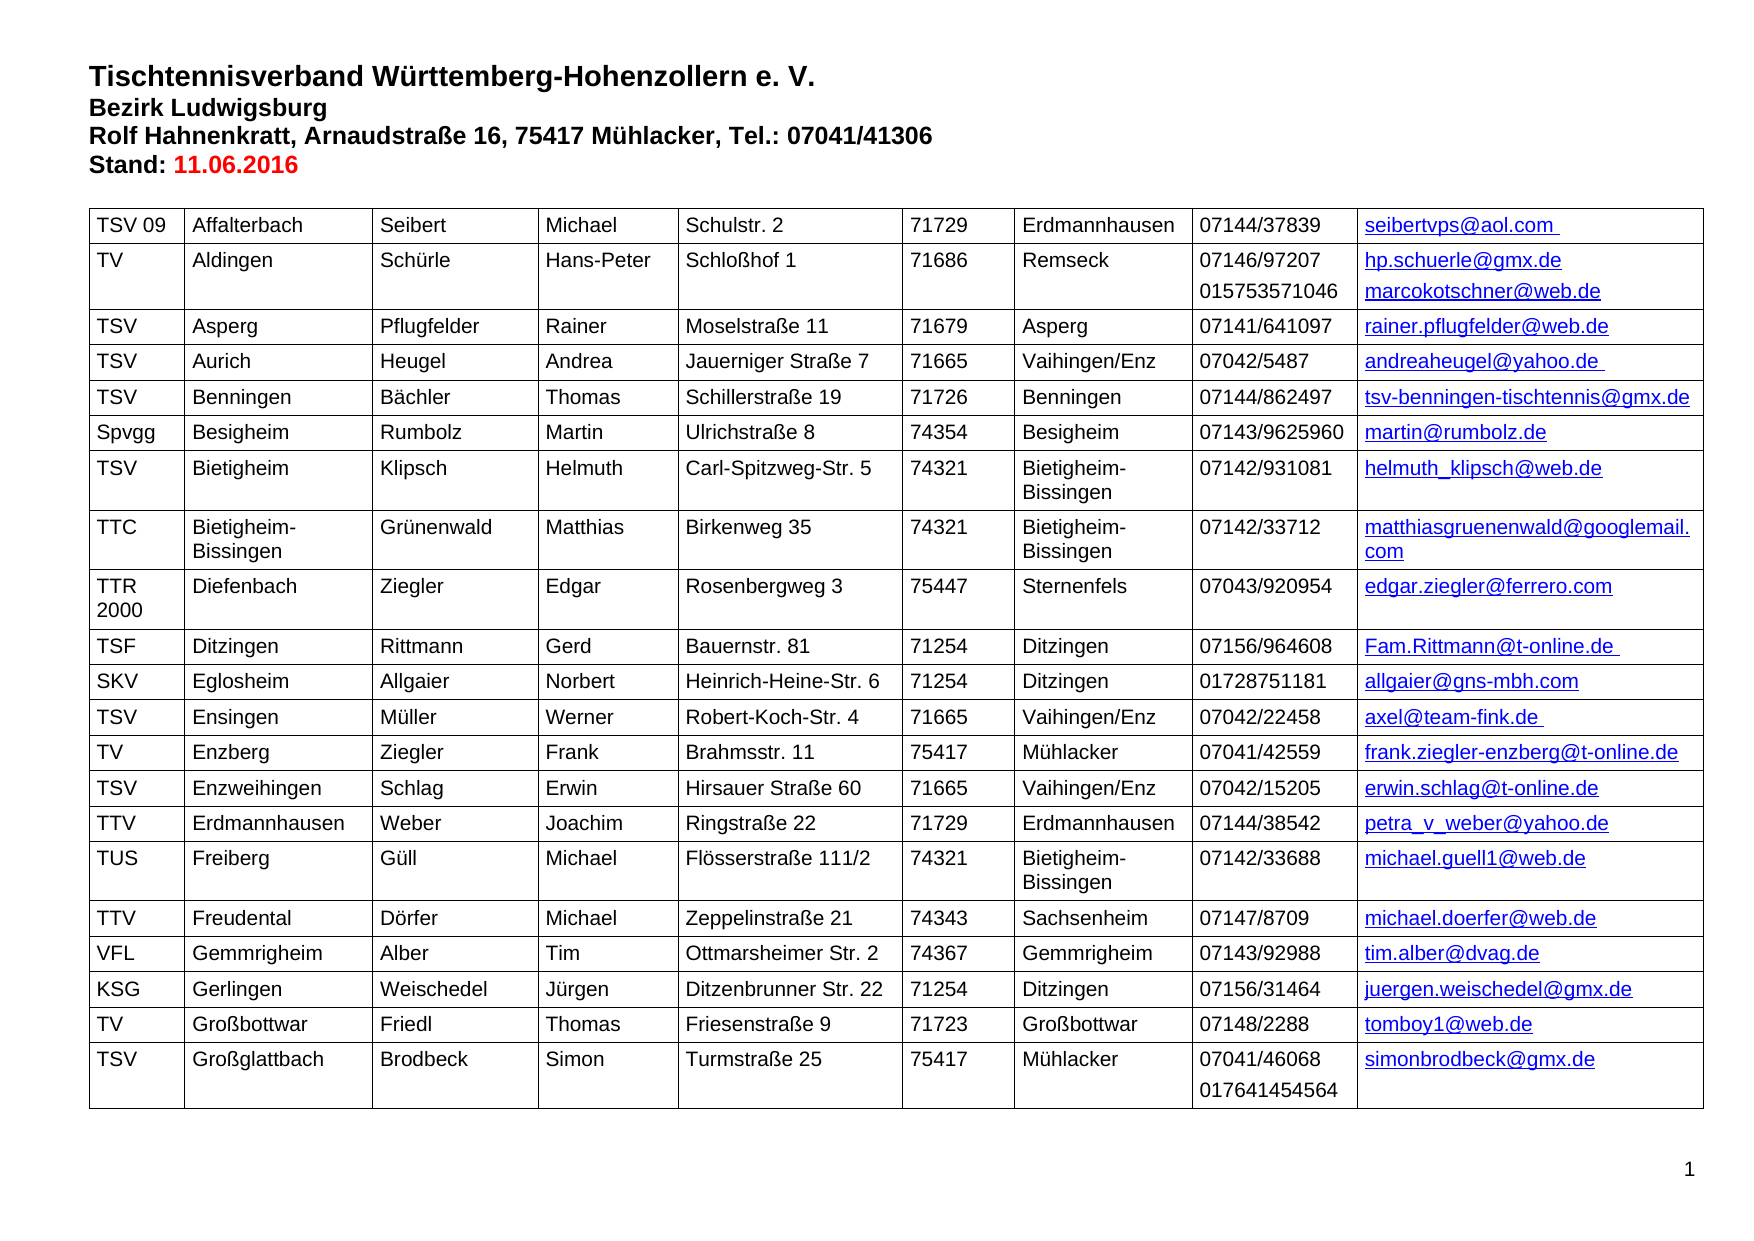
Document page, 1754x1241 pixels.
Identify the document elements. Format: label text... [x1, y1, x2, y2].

table_cell Ziegler [373, 570, 538, 628]
table_header Schulstr. 2 [679, 209, 902, 243]
table_cell 71679 [903, 310, 1014, 344]
table_cell 71723 [903, 1008, 1014, 1042]
table_cell 75447 [903, 570, 1014, 628]
table_cell Enzberg [185, 736, 372, 770]
table_cell Bauernstr. 81 [679, 630, 902, 664]
table_cell Sachsenheim [1015, 901, 1192, 936]
table_cell 07156/31464 [1193, 972, 1357, 1007]
table_cell 71665 [903, 771, 1014, 806]
table_cell SKV [90, 665, 184, 699]
table_cell Alber [373, 937, 538, 971]
table_cell rainer.pflugfelder@web.de [1358, 310, 1703, 344]
table_cell Ditzingen [1015, 972, 1192, 1007]
table_cell 74321 [903, 451, 1014, 510]
table_cell Großbottwar [1015, 1008, 1192, 1042]
table_cell 75417 [903, 736, 1014, 770]
table_cell 07041/42559 [1193, 736, 1357, 770]
table_header TSV 09 [90, 209, 184, 243]
table_cell TSF [90, 630, 184, 664]
table_cell 75417 [903, 1043, 1014, 1108]
table_cell 07146/97207 015753571046 [1193, 244, 1357, 309]
table_cell Helmuth [539, 451, 678, 510]
table_cell Gemmrigheim [1015, 937, 1192, 971]
table_cell 07041/46068 017641454564 [1193, 1043, 1357, 1108]
table_cell frank.ziegler-enzberg@t-online.de [1358, 736, 1703, 770]
table_cell 07141/641097 [1193, 310, 1357, 344]
table_cell Schlag [373, 771, 538, 806]
table_cell Gerd [539, 630, 678, 664]
table_cell TUS [90, 842, 184, 900]
table_cell 71254 [903, 630, 1014, 664]
table_cell Friedl [373, 1008, 538, 1042]
table_cell Bietigheim- Bissingen [1015, 511, 1192, 569]
table_cell Friesenstraße 9 [679, 1008, 902, 1042]
table_cell 07148/2288 [1193, 1008, 1357, 1042]
table_cell Erwin [539, 771, 678, 806]
table_cell Michael [539, 901, 678, 936]
table_cell Weischedel [373, 972, 538, 1007]
table_cell 07142/33688 [1193, 842, 1357, 900]
table_cell TV [90, 736, 184, 770]
table_cell Birkenweg 35 [679, 511, 902, 569]
table_cell tim.alber@dvag.de [1358, 937, 1703, 971]
table_cell petra_v_weber@yahoo.de [1358, 807, 1703, 841]
table_cell 71665 [903, 345, 1014, 379]
table_cell Ditzingen [1015, 665, 1192, 699]
table_cell Thomas [539, 1008, 678, 1042]
table_cell KSG [90, 972, 184, 1007]
table_cell 74367 [903, 937, 1014, 971]
table_cell Benningen [1015, 381, 1192, 415]
table_cell martin@rumbolz.de [1358, 416, 1703, 450]
table_cell 71729 [903, 807, 1014, 841]
table_cell Freiberg [185, 842, 372, 900]
table_cell michael.guell1@web.de [1358, 842, 1703, 900]
table_header Michael [539, 209, 678, 243]
table_cell Vaihingen/Enz [1015, 771, 1192, 806]
table_cell Brodbeck [373, 1043, 538, 1108]
table_cell Joachim [539, 807, 678, 841]
table_cell Hans-Peter [539, 244, 678, 309]
table_cell Simon [539, 1043, 678, 1108]
table_cell TV [90, 1008, 184, 1042]
table_cell Werner [539, 700, 678, 735]
table_cell Rosenbergweg 3 [679, 570, 902, 628]
table_cell Ditzingen [185, 630, 372, 664]
table_cell Bietigheim-Bissingen [1015, 842, 1192, 900]
table_cell andreaheugel@yahoo.de [1358, 345, 1703, 379]
table_cell Rittmann [373, 630, 538, 664]
table_cell Pflugfelder [373, 310, 538, 344]
table_cell helmuth_klipsch@web.de [1358, 451, 1703, 510]
table_cell juergen.weischedel@gmx.de [1358, 972, 1703, 1007]
table_cell TSV [90, 310, 184, 344]
table_header Affalterbach [185, 209, 372, 243]
table_header 71729 [903, 209, 1014, 243]
table_cell Enzweihingen [185, 771, 372, 806]
table_cell 74354 [903, 416, 1014, 450]
table_cell TSV [90, 381, 184, 415]
table_cell 07142/931081 [1193, 451, 1357, 510]
table_cell Jürgen [539, 972, 678, 1007]
table_cell Flösserstraße 111/2 [679, 842, 902, 900]
table_cell VFL [90, 937, 184, 971]
table_cell TSV [90, 1043, 184, 1108]
table_cell Brahmsstr. 11 [679, 736, 902, 770]
table_cell hp.schuerle@gmx.de marcokotschner@web.de [1358, 244, 1703, 309]
table_cell 07144/862497 [1193, 381, 1357, 415]
table_cell TSV [90, 771, 184, 806]
table_cell Bietigheim-Bissingen [185, 511, 372, 569]
table_cell Spvgg [90, 416, 184, 450]
table_cell 74321 [903, 842, 1014, 900]
table_cell Klipsch [373, 451, 538, 510]
table_cell Ditzenbrunner Str. 22 [679, 972, 902, 1007]
table_cell Mühlacker [1015, 1043, 1192, 1108]
table_cell 07042/15205 [1193, 771, 1357, 806]
table_cell 71686 [903, 244, 1014, 309]
table_cell TSV [90, 345, 184, 379]
table_cell Hirsauer Straße 60 [679, 771, 902, 806]
table_cell TTC [90, 511, 184, 569]
table_cell Ringstraße 22 [679, 807, 902, 841]
table_cell Michael [539, 842, 678, 900]
table_cell Besigheim [1015, 416, 1192, 450]
table_cell 74321 [903, 511, 1014, 569]
table_cell 74343 [903, 901, 1014, 936]
table_cell Rainer [539, 310, 678, 344]
table_cell 71665 [903, 700, 1014, 735]
table_cell Rumbolz [373, 416, 538, 450]
table_cell Besigheim [185, 416, 372, 450]
table_cell 07147/8709 [1193, 901, 1357, 936]
table_cell Sternenfels [1015, 570, 1192, 628]
table_cell Schillerstraße 19 [679, 381, 902, 415]
table_cell Großglattbach [185, 1043, 372, 1108]
table_cell simonbrodbeck@gmx.de [1358, 1043, 1703, 1108]
table_cell TTR 2000 [90, 570, 184, 628]
table_cell Thomas [539, 381, 678, 415]
table_cell Bietigheim-Bissingen [1015, 451, 1192, 510]
table_cell Dörfer [373, 901, 538, 936]
table_cell 07156/964608 [1193, 630, 1357, 664]
table_header Erdmannhausen [1015, 209, 1192, 243]
table_cell allgaier@gns-mbh.com [1358, 665, 1703, 699]
table_cell Heugel [373, 345, 538, 379]
table_cell Benningen [185, 381, 372, 415]
table_cell Eglosheim [185, 665, 372, 699]
table_cell michael.doerfer@web.de [1358, 901, 1703, 936]
table_cell Erdmannhausen [1015, 807, 1192, 841]
table_cell Aurich [185, 345, 372, 379]
table_cell Diefenbach [185, 570, 372, 628]
table_cell edgar.ziegler@ferrero.com [1358, 570, 1703, 628]
table_cell Großbottwar [185, 1008, 372, 1042]
table_header seibertvps@aol.com [1358, 209, 1703, 243]
table_cell 07142/33712 [1193, 511, 1357, 569]
table_cell Mühlacker [1015, 736, 1192, 770]
table_cell Andrea [539, 345, 678, 379]
table_cell Zeppelinstraße 21 [679, 901, 902, 936]
table_cell Fam.Rittmann@t-online.de [1358, 630, 1703, 664]
table_cell Schloßhof 1 [679, 244, 902, 309]
table_cell Gemmrigheim [185, 937, 372, 971]
table_cell TTV [90, 901, 184, 936]
table_cell TV [90, 244, 184, 309]
table_cell axel@team-fink.de [1358, 700, 1703, 735]
table_cell Remseck [1015, 244, 1192, 309]
table_cell Grünenwald [373, 511, 538, 569]
table_cell tsv-benningen-tischtennis@gmx.de [1358, 381, 1703, 415]
table_cell Carl-Spitzweg-Str. 5 [679, 451, 902, 510]
table_cell 07042/5487 [1193, 345, 1357, 379]
table_cell Tim [539, 937, 678, 971]
table_cell tomboy1@web.de [1358, 1008, 1703, 1042]
table_cell 07143/9625960 [1193, 416, 1357, 450]
table_cell Jauerniger Straße 7 [679, 345, 902, 379]
table_cell Norbert [539, 665, 678, 699]
table_cell Moselstraße 11 [679, 310, 902, 344]
table_cell 71254 [903, 972, 1014, 1007]
table_cell 71254 [903, 665, 1014, 699]
table_cell Ziegler [373, 736, 538, 770]
table_cell Edgar [539, 570, 678, 628]
table_cell Matthias [539, 511, 678, 569]
table_cell TTV [90, 807, 184, 841]
table_cell Bächler [373, 381, 538, 415]
table_header Seibert [373, 209, 538, 243]
table_cell Ulrichstraße 8 [679, 416, 902, 450]
table_cell Aldingen [185, 244, 372, 309]
table_cell 07144/38542 [1193, 807, 1357, 841]
table_cell Müller [373, 700, 538, 735]
table_cell Ensingen [185, 700, 372, 735]
table_cell Vaihingen/Enz [1015, 700, 1192, 735]
table_cell matthiasgruenenwald@googlemail.com [1358, 511, 1703, 569]
table_cell Schürle [373, 244, 538, 309]
table_cell Martin [539, 416, 678, 450]
table_cell Vaihingen/Enz [1015, 345, 1192, 379]
table_header 07144/37839 [1193, 209, 1357, 243]
table_cell Freudental [185, 901, 372, 936]
table_cell Robert-Koch-Str. 4 [679, 700, 902, 735]
table_cell 07043/920954 [1193, 570, 1357, 628]
table_cell Güll [373, 842, 538, 900]
table_cell TSV [90, 451, 184, 510]
table_cell Asperg [185, 310, 372, 344]
table_cell Allgaier [373, 665, 538, 699]
table_cell erwin.schlag@t-online.de [1358, 771, 1703, 806]
table_cell 07042/22458 [1193, 700, 1357, 735]
table_cell 71726 [903, 381, 1014, 415]
table_cell Gerlingen [185, 972, 372, 1007]
table_cell Erdmannhausen [185, 807, 372, 841]
table_cell 07143/92988 [1193, 937, 1357, 971]
table_cell Bietigheim [185, 451, 372, 510]
table_cell Ottmarsheimer Str. 2 [679, 937, 902, 971]
table_cell Heinrich-Heine-Str. 6 [679, 665, 902, 699]
table_cell Asperg [1015, 310, 1192, 344]
table_cell Frank [539, 736, 678, 770]
table_cell 01728751181 [1193, 665, 1357, 699]
table_cell TSV [90, 700, 184, 735]
table_cell Ditzingen [1015, 630, 1192, 664]
table_cell Weber [373, 807, 538, 841]
table_cell Turmstraße 25 [679, 1043, 902, 1108]
